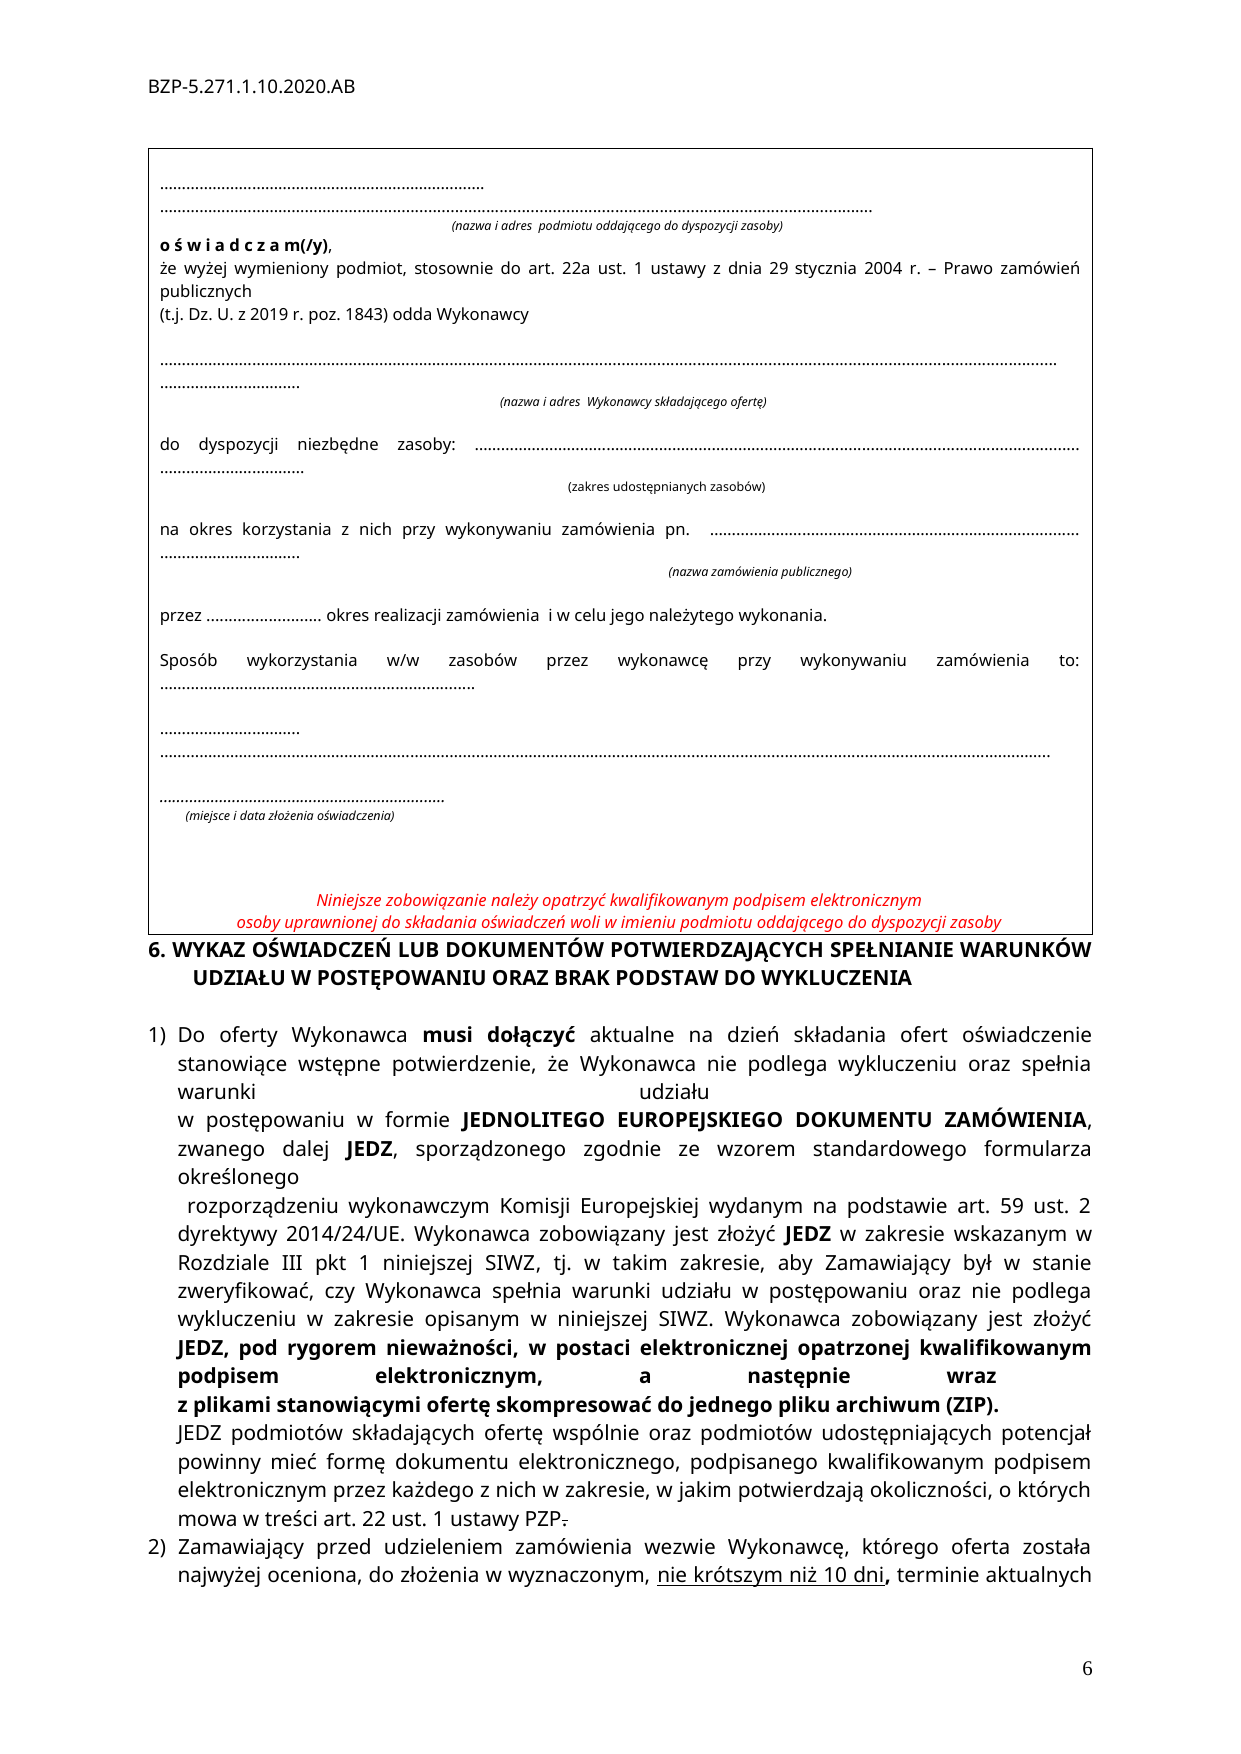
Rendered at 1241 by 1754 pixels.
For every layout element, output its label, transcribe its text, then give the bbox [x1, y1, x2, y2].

list Do oferty Wykonawca musi dołączyć aktualne na dzień składania ofert oświadczenie stanowiące wstępne potwierdzenie, że Wykonawca nie podlega wykluczeniu oraz spełnia warunki udziału w postępowaniu w formie JEDNOLITEGO EUROPEJSKIEGO DOKUMENTU ZAMÓWIENIA, zwanego dalej JEDZ, sporządzonego zgodnie ze wzorem standardowego formularza określonego rozporządzeniu wykonawczym Komisji Europejskiej wydanym na podstawie art. 59 ust. 2 dyrektywy 2014/24/UE. Wykonawca zobowiązany jest złożyć JEDZ w zakresie wskazanym w Rozdziale III pkt 1 niniejszej SIWZ, tj. w takim zakresie, aby Zamawiający był w stanie zweryfikować, czy Wykonawca spełnia warunki udziału w postępowaniu oraz nie podlega wykluczeniu w zakresie opisanym w niniejszej SIWZ. Wykonawca zobowiązany jest złożyć JEDZ, pod rygorem nieważności, w postaci elektronicznej opatrzonej kwalifikowanym podpisem elektronicznym, a następnie wraz z plikami stanowiącymi ofertę skompresować do jednego pliku archiwum (ZIP). [148, 1020, 1092, 1418]
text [148, 1532, 1092, 1589]
text JEDZ podmiotów składających ofertę wspólnie oraz podmiotów udostępniających potencjał powinny mieć formę dokumentu elektronicznego, podpisanego kwalifikowanym podpisem elektronicznym przez każdego z nich w zakresie, w jakim potwierdzają okoliczności, o których mowa w treści art. 22 ust. 1 ustawy PZP. [177, 1418, 1092, 1532]
text 6. WYKAZ OŚWIADCZEŃ LUB DOKUMENTÓW POTWIERDZAJĄCYCH SPEŁNIANIE WARUNKÓW UDZIAŁU W POSTĘPOWANIU ORAZ BRAK PODSTAW DO WYKLUCZENIA [148, 935, 1092, 992]
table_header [149, 149, 1092, 934]
